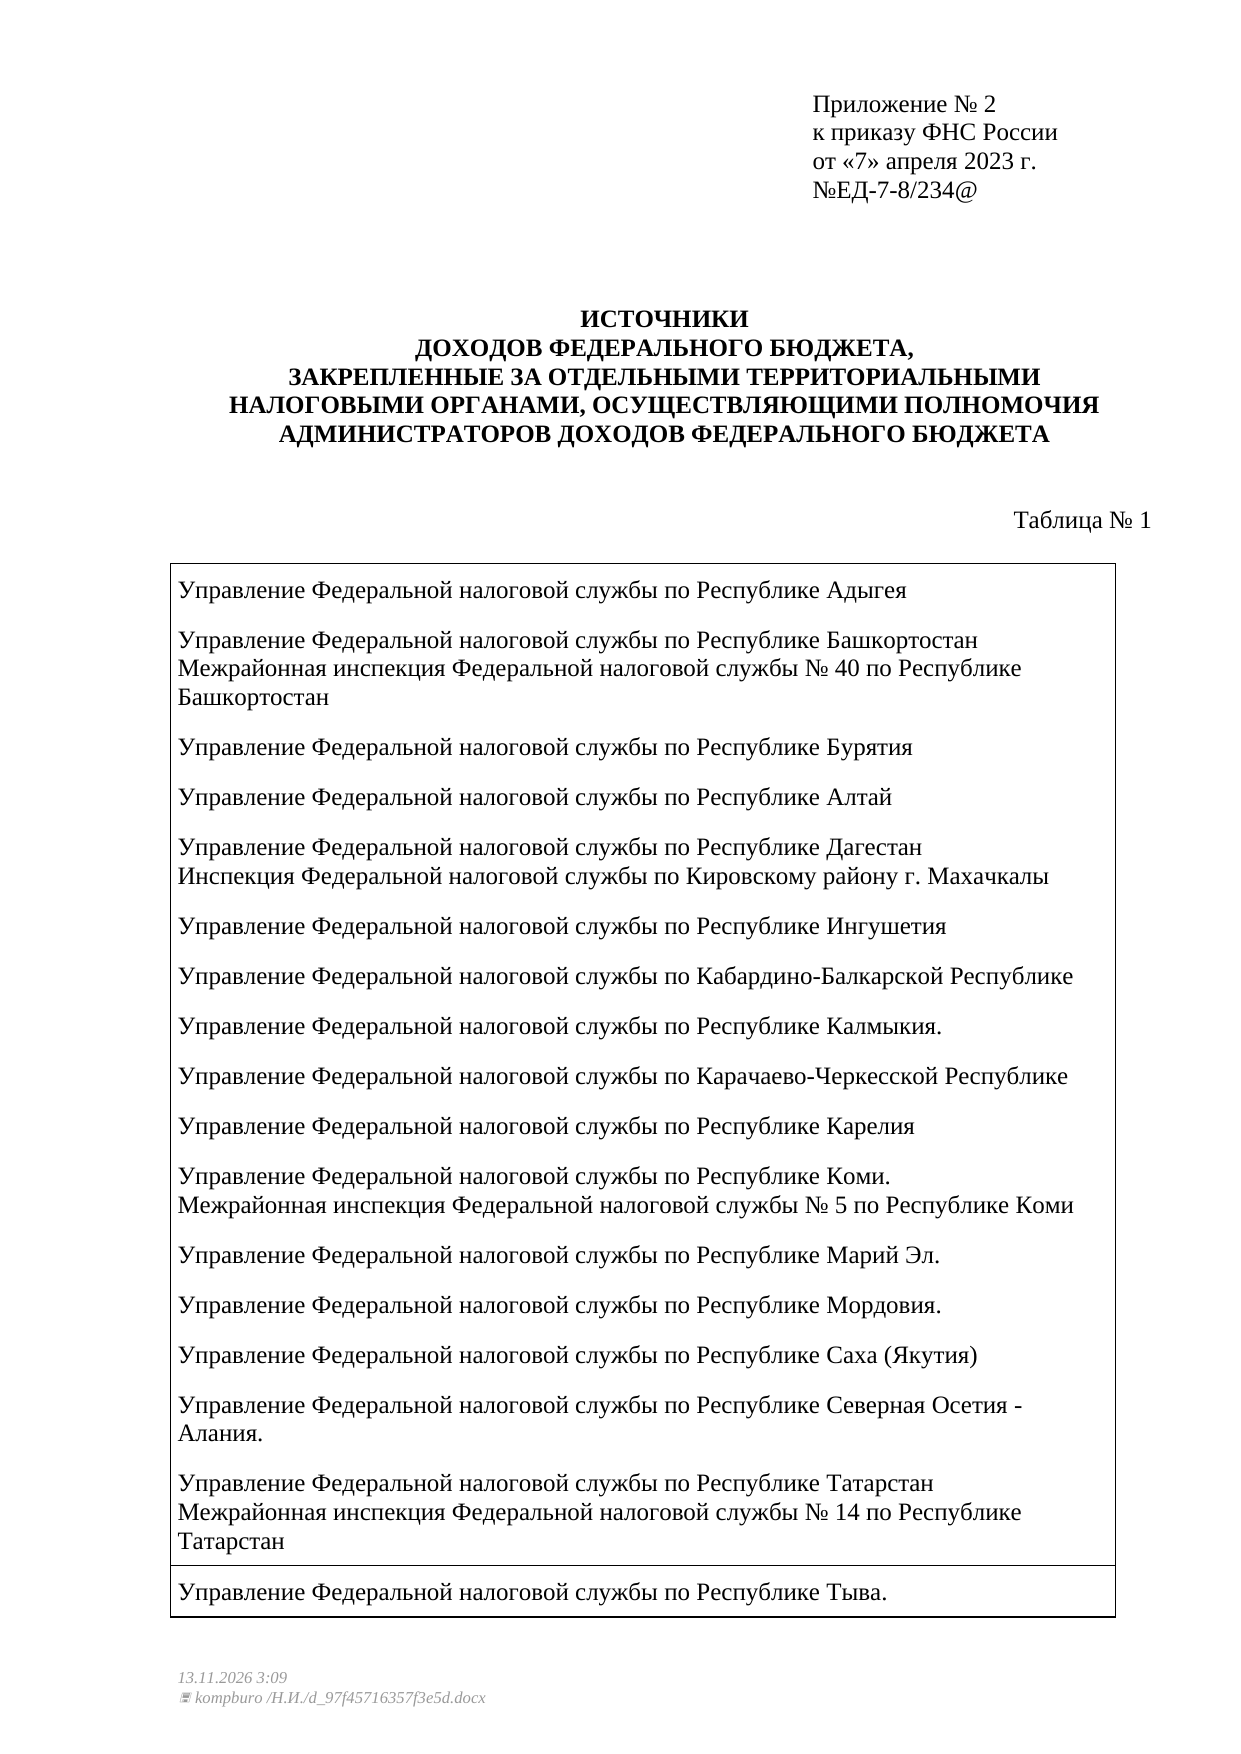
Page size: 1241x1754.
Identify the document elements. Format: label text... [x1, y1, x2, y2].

table_cell Управление Федеральной налоговой службы по Республике Татарстан Межрайонная инспекция Федеральной налоговой службы № 14 по Республике Татарстан [171, 1458, 1115, 1565]
table_cell Управление Федеральной налоговой службы по Карачаево-Черкесской Республике [171, 1050, 1115, 1100]
table_cell Управление Федеральной налоговой службы по Республике Карелия [171, 1100, 1115, 1150]
text к приказу ФНС России [812, 117, 1152, 146]
table_header Управление Федеральной налоговой службы по Республике Адыгея [171, 564, 1115, 614]
text от «7» апреля 2023 г. [812, 146, 1152, 175]
title ЗАКРЕПЛЕННЫЕ ЗА ОТДЕЛЬНЫМИ ТЕРРИТОРИАЛЬНЫМИ [177, 362, 1152, 391]
title НАЛОГОВЫМИ ОРГАНАМИ, ОСУЩЕСТВЛЯЮЩИМИ ПОЛНОМОЧИЯ АДМИНИСТРАТОРОВ ДОХОДОВ ФЕДЕРАЛЬНОГО БЮДЖЕТА [177, 391, 1152, 448]
table_cell Управление Федеральной налоговой службы по Республике Башкортостан Межрайонная инспекция Федеральной налоговой службы № 40 по Республике Башкортостан [171, 614, 1115, 722]
text Приложение № 2 [812, 89, 1152, 117]
table_cell Управление Федеральной налоговой службы по Республике Ингушетия [171, 900, 1115, 950]
title ИСТОЧНИКИ [177, 304, 1152, 333]
table_cell Управление Федеральной налоговой службы по Республике Калмыкия. [171, 1000, 1115, 1050]
text Таблица № 1 [177, 506, 1152, 534]
table_cell Управление Федеральной налоговой службы по Республике Саха (Якутия) [171, 1329, 1115, 1379]
table_cell Управление Федеральной налоговой службы по Кабардино-Балкарской Республике [171, 950, 1115, 1000]
text №ЕД-7-8/234@ [812, 175, 1152, 204]
table_cell Управление Федеральной налоговой службы по Республике Северная Осетия - Алания. [171, 1379, 1115, 1458]
table_cell Управление Федеральной налоговой службы по Республике Марий Эл. [171, 1229, 1115, 1279]
table_cell Управление Федеральной налоговой службы по Республике Коми. Межрайонная инспекция Федеральной налоговой службы № 5 по Республике Коми [171, 1150, 1115, 1229]
table_cell Управление Федеральной налоговой службы по Республике Дагестан Инспекция Федеральной налоговой службы по Кировскому району г. Махачкалы [171, 822, 1115, 900]
table_cell Управление Федеральной налоговой службы по Республике Мордовия. [171, 1279, 1115, 1329]
table_cell Управление Федеральной налоговой службы по Республике Тыва. [171, 1566, 1115, 1616]
table_cell Управление Федеральной налоговой службы по Республике Алтай [171, 772, 1115, 822]
title ДОХОДОВ ФЕДЕРАЛЬНОГО БЮДЖЕТА, [177, 333, 1152, 362]
table_cell Управление Федеральной налоговой службы по Республике Бурятия [171, 722, 1115, 772]
